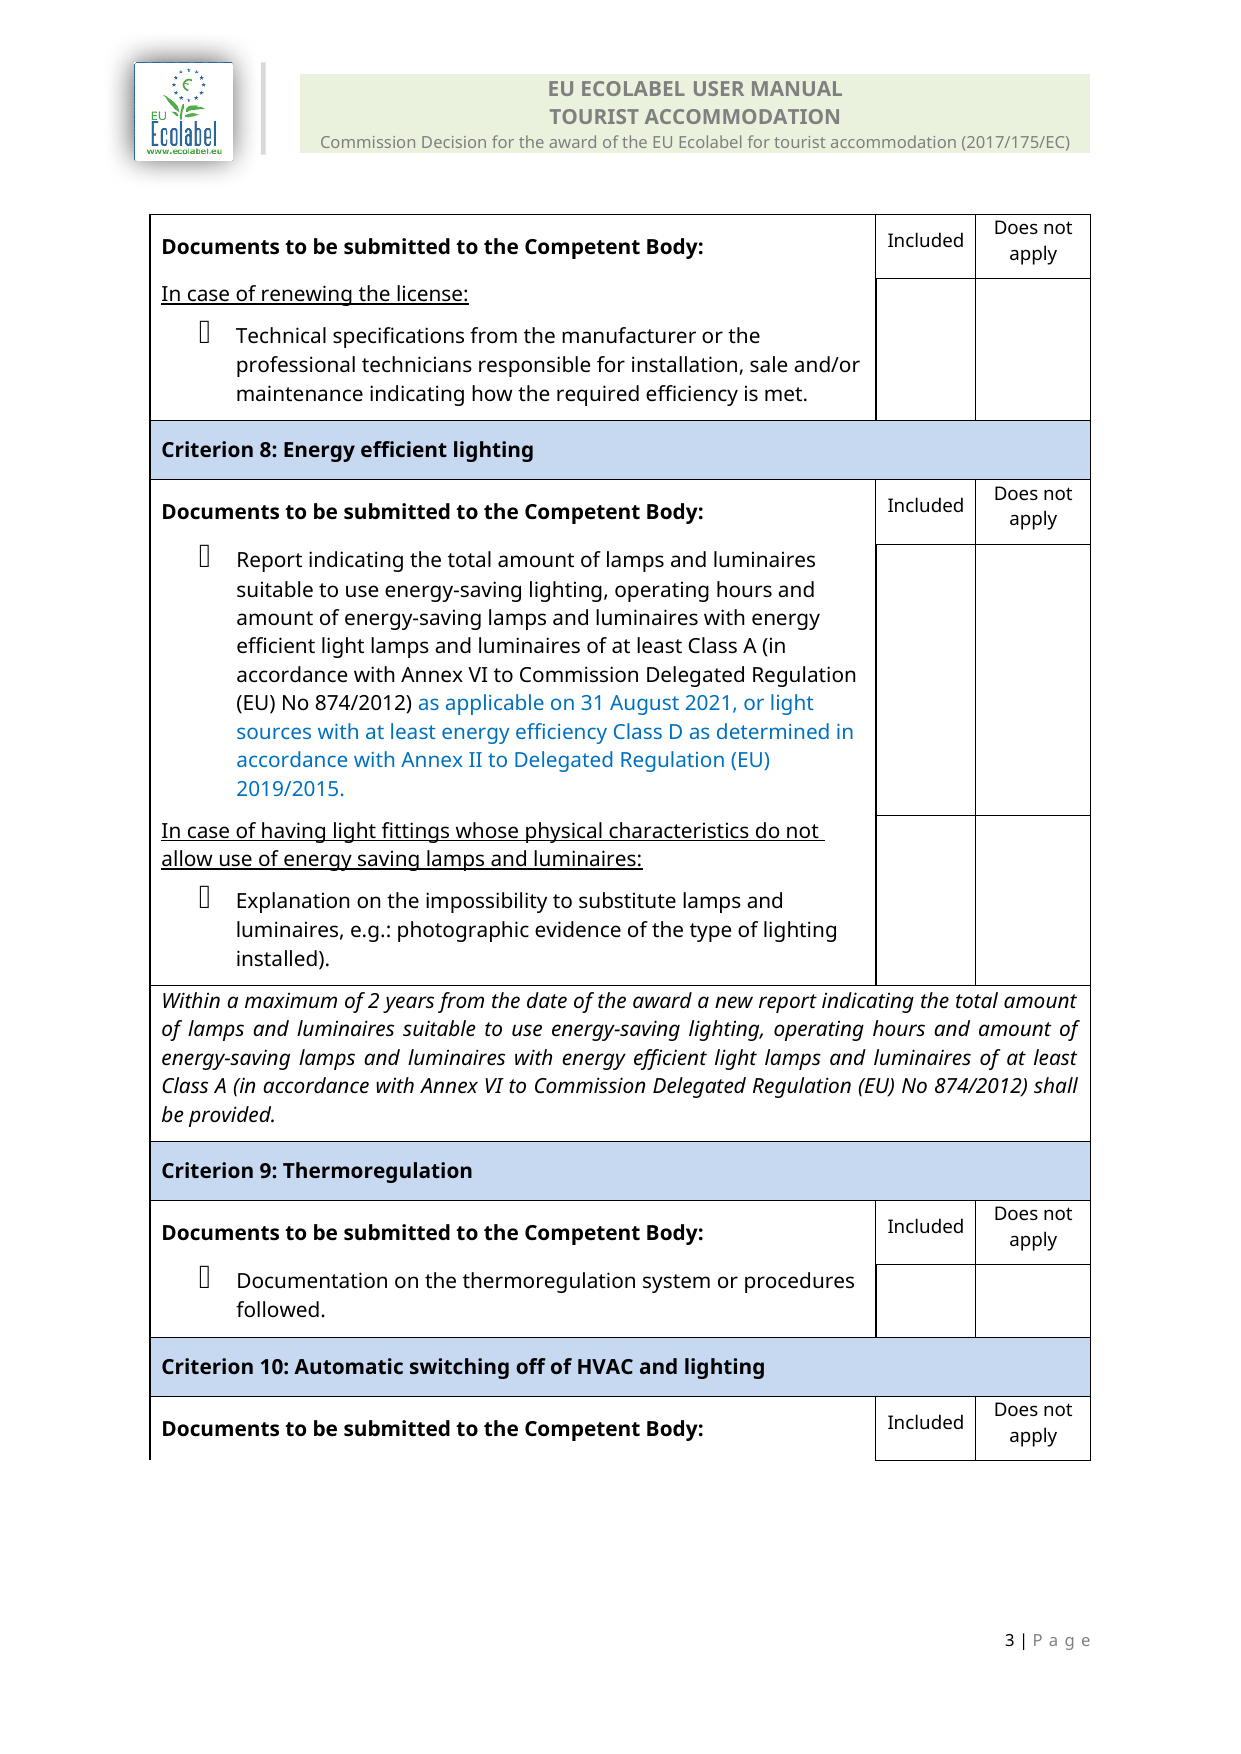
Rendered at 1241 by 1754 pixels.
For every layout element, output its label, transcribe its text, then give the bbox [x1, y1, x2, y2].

table_cell Documentation on the thermoregulation system or procedures followed. [151, 1264, 875, 1337]
table_cell Documents to be submitted to the Competent Body: [151, 480, 875, 543]
table_cell [877, 816, 975, 985]
table_cell Does not apply [976, 1201, 1090, 1264]
table_cell Documents to be submitted to the Competent Body: [151, 1397, 875, 1460]
table_cell [976, 279, 1090, 420]
table_cell [976, 1265, 1090, 1337]
picture [134, 62, 233, 161]
table_cell Included [876, 1397, 975, 1460]
table_cell Report indicating the total amount of lamps and luminaires suitable to use energy-saving lighting, operating hours and amount of energy-saving lamps and luminaires with energy efficient light lamps and luminaires of at least Class A (in accordance with Annex VI to Commission Delegated Regulation (EU) No 874/2012) as applicable on 31 August 2021, or light sources with at least energy efficiency Class D as determined in accordance with Annex II to Delegated Regulation (EU) 2019/2015. [151, 544, 875, 815]
table_cell Criterion 8: Energy efficient lighting [151, 421, 1090, 479]
table_cell Criterion 9: Thermoregulation [151, 1142, 1090, 1200]
table_cell [877, 279, 975, 420]
table_cell Does not apply [976, 480, 1090, 543]
table_cell Documents to be submitted to the Competent Body: [151, 215, 875, 278]
table_cell In case of renewing the license: Technical specifications from the manufacturer or the professional technicians responsible for installation, sale and/or maintenance indicating how the required efficiency is met. [151, 278, 875, 420]
table_cell Does not apply [976, 1397, 1090, 1460]
table_cell [877, 1265, 975, 1337]
table_cell [976, 816, 1090, 985]
table_cell Does not apply [976, 215, 1090, 278]
table_cell Included [876, 480, 975, 543]
table_cell Criterion 10: Automatic switching off of HVAC and lighting [151, 1338, 1090, 1396]
table_cell Included [876, 1201, 975, 1264]
table_cell [877, 545, 975, 815]
table_cell Documents to be submitted to the Competent Body: [151, 1201, 875, 1264]
table_cell In case of having light fittings whose physical characteristics do not allow use of energy saving lamps and luminaires: Explanation on the impossibility to substitute lamps and luminaires, e.g.: photographic evidence of the type of lighting installed). [151, 815, 875, 985]
table_cell Included [876, 215, 975, 278]
table_cell [976, 545, 1090, 815]
table_cell Within a maximum of 2 years from the date of the award a new report indicating the total amount of lamps and luminaires suitable to use energy-saving lighting, operating hours and amount of energy-saving lamps and luminaires with energy efficient light lamps and luminaires of at least Class A (in accordance with Annex VI to Commission Delegated Regulation (EU) No 874/2012) shall be provided. [151, 986, 1090, 1141]
